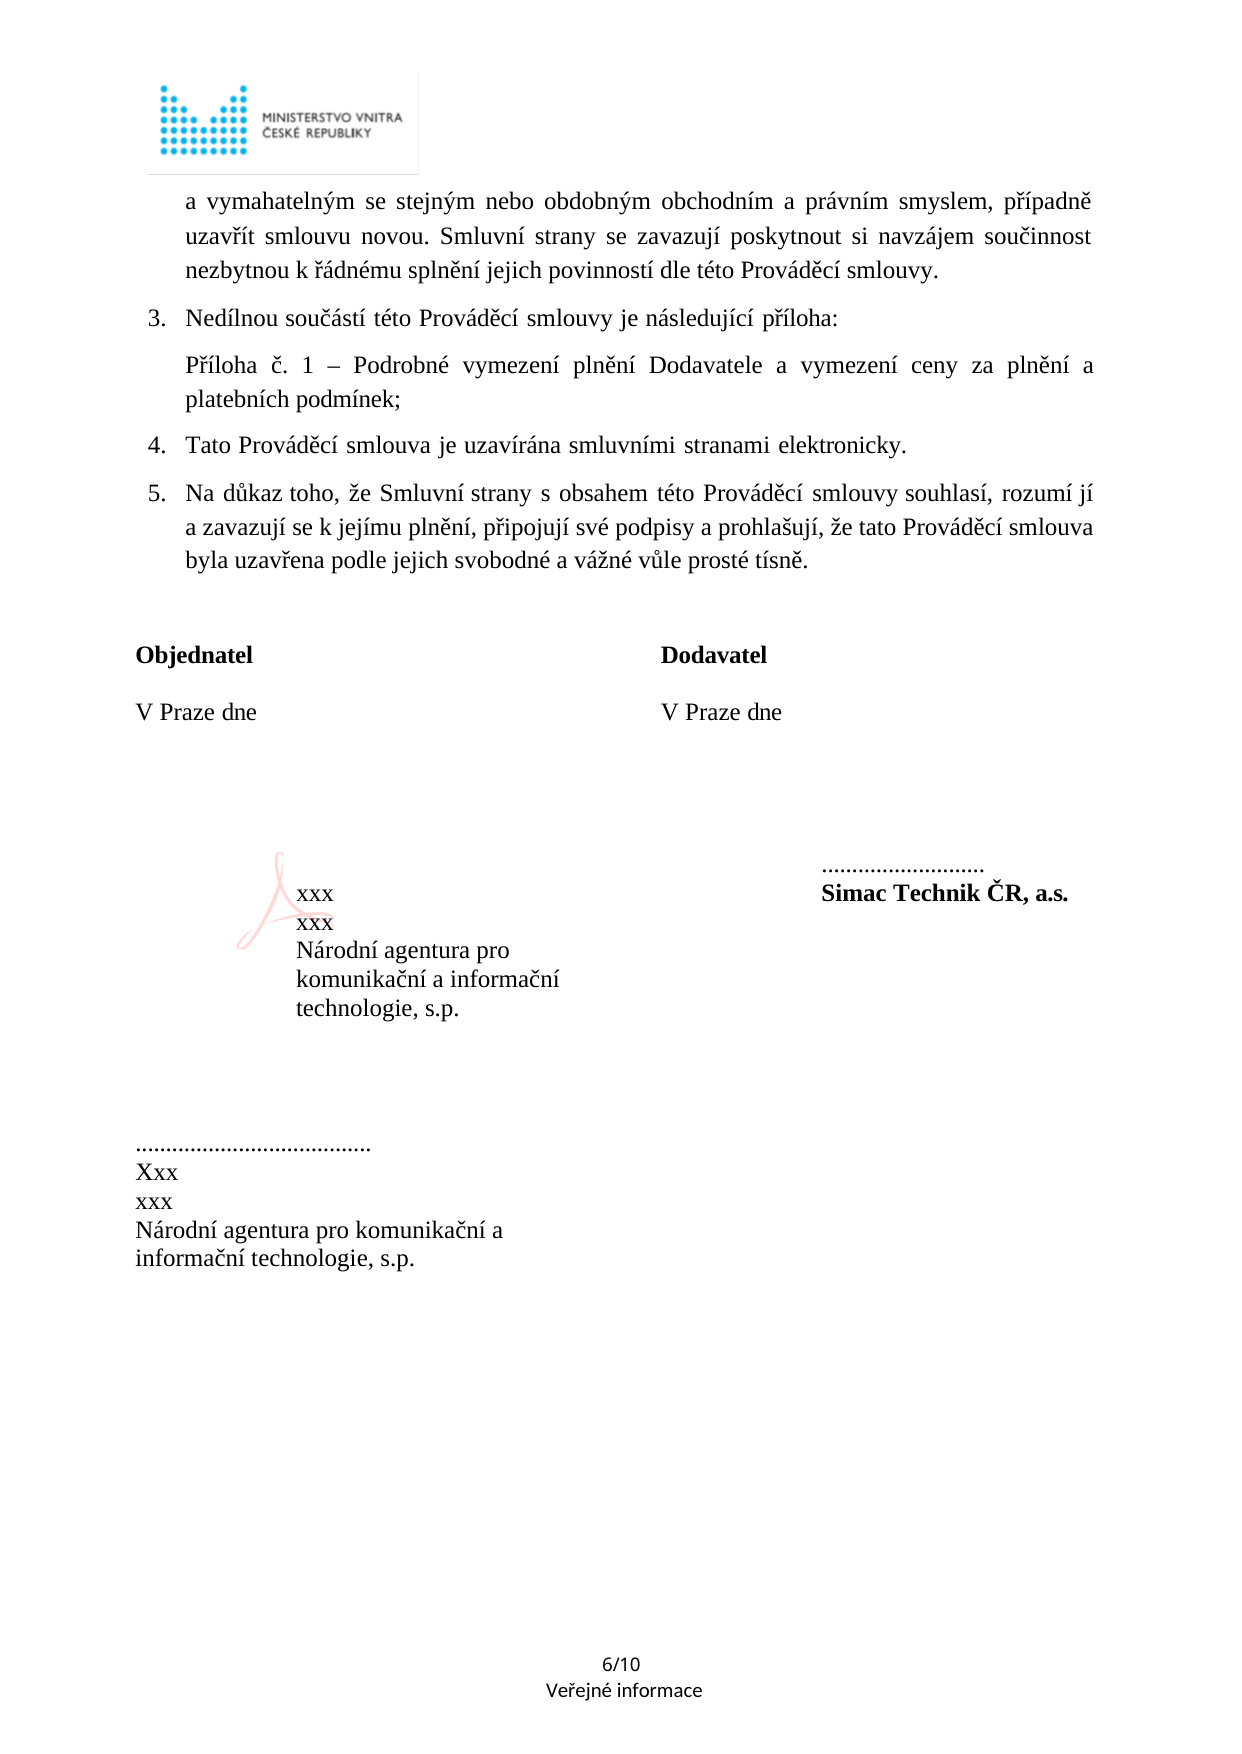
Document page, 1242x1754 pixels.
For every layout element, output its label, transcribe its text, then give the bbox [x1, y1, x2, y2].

text xxx [135, 1186, 1119, 1215]
subtitle Objednatel Dodavatel [135, 640, 1119, 668]
text a vymahatelným se stejným nebo obdobným obchodním a právním smyslem, případně uzavřít smlouvu novou. Smluvní strany se zavazují poskytnout si navzájem součinnost nezbytnou k řádnému splnění jejich povinností dle této Prováděcí smlouvy. [185, 186, 1092, 284]
text Příloha č. 1 – Podrobné vymezení plnění Dodavatele a vymezení ceny za plnění a platebních podmínek; [185, 350, 1094, 412]
text Xxx [135, 1157, 1119, 1186]
picture [147, 73, 419, 175]
text Národní agentura pro komunikační a informační technologie, s.p. [296, 935, 610, 1022]
text ........................... [821, 850, 1119, 878]
text V Praze dne V Praze dne [135, 697, 1119, 726]
list Nedílnou součástí této Prováděcí smlouvy je následující příloha: [148, 303, 1119, 331]
list Tato Prováděcí smlouva je uzavírána smluvními stranami elektronicky. [148, 431, 1119, 459]
text xxx Simac Technik ČR, a.s. [283, 878, 1119, 907]
text xxx [296, 907, 610, 935]
list Na důkaz toho, že Smluvní strany s obsahem této Prováděcí smlouvy souhlasí, rozumí jí a zavazují se k jejímu plnění, připojují své podpisy a prohlašují, že tato Prováděcí smlouva byla uzavřena podle jejich svobodné a vážné vůle prosté tísně. [148, 478, 1094, 574]
text ....................................... [135, 1129, 1119, 1157]
text Národní agentura pro komunikační a informační technologie, s.p. [135, 1215, 610, 1272]
